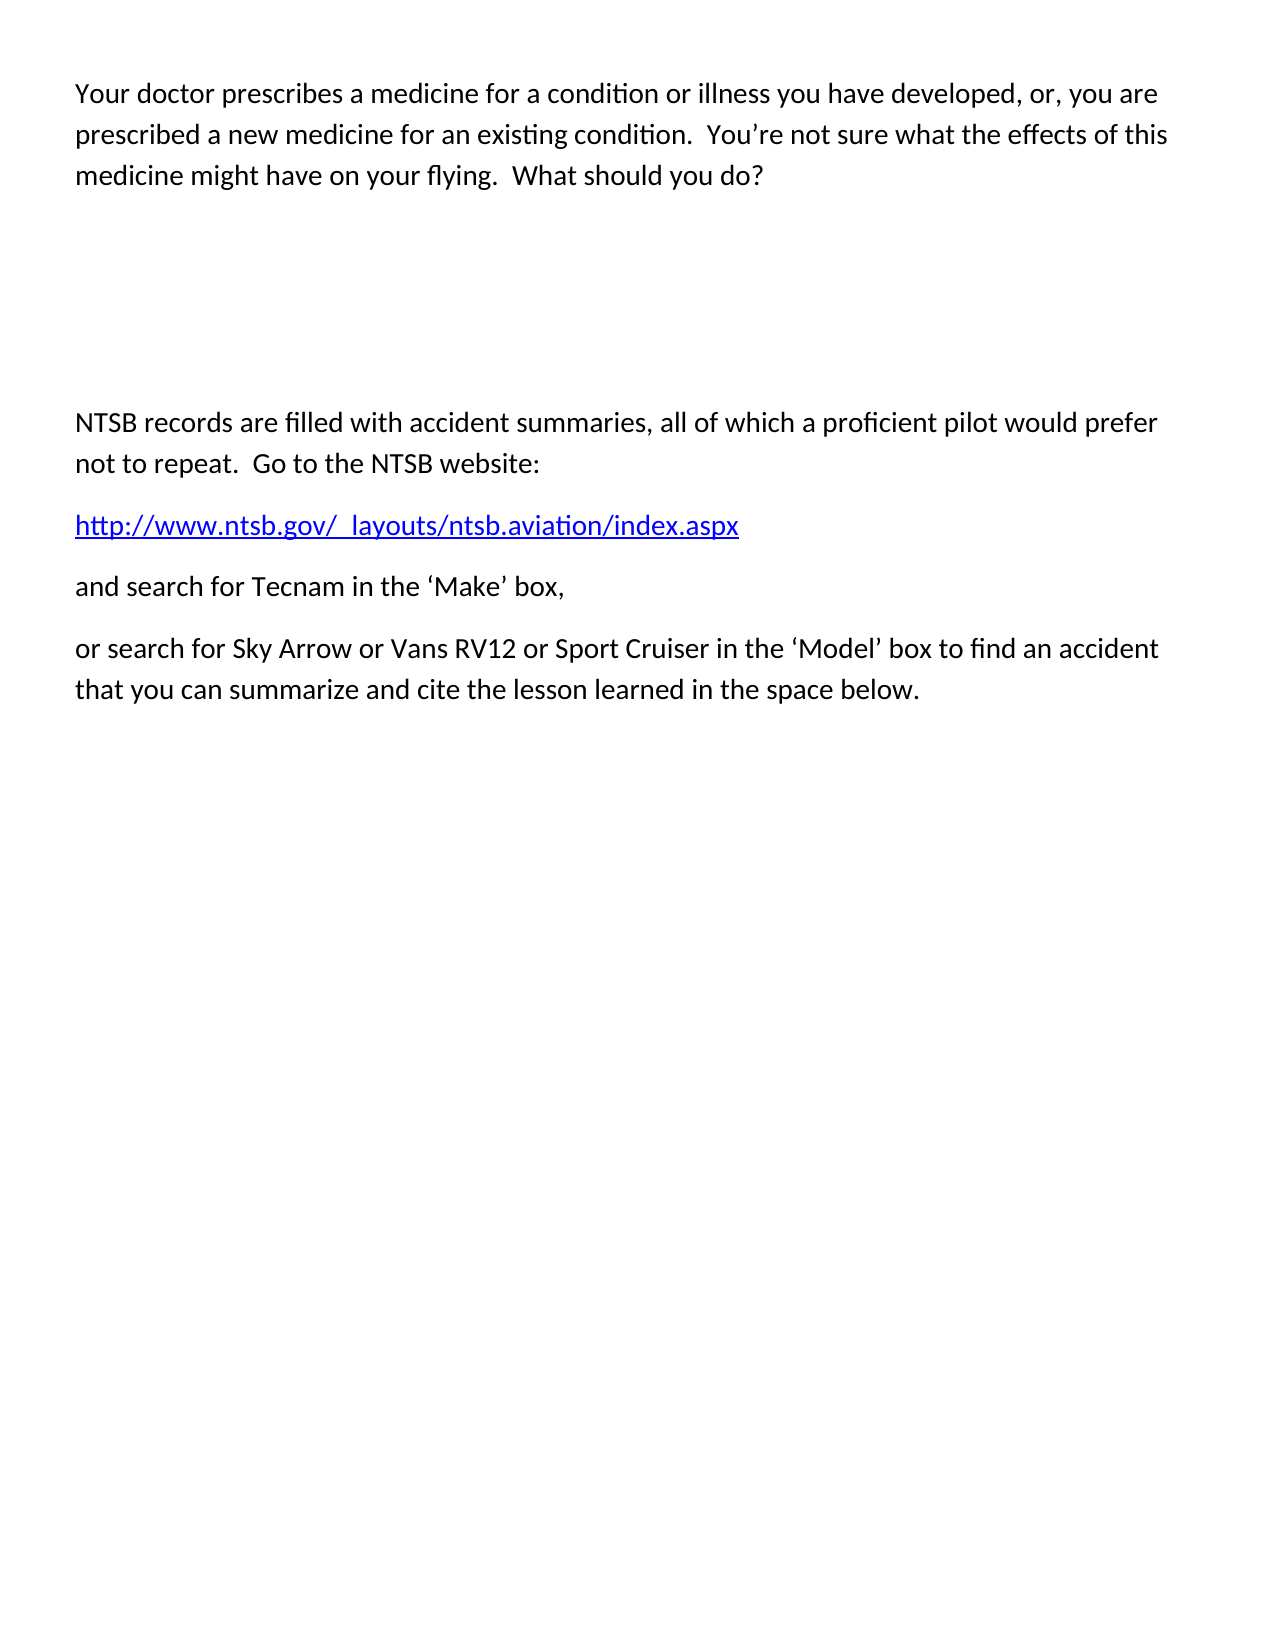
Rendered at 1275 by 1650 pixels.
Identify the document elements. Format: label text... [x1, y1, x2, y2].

text or search for Sky Arrow or Vans RV12 or Sport Cruiser in the ‘Model’ box to find an accident that you can summarize and cite the lesson learned in the space below. [75, 630, 1200, 707]
text NTSB records are filled with accident summaries, all of which a proficient pilot would prefer not to repeat. Go to the NTSB website: [75, 404, 1200, 481]
text http://www.ntsb.gov/_layouts/ntsb.aviation/index.aspx [75, 507, 1200, 542]
text Your doctor prescribes a medicine for a condition or illness you have developed, or, you are prescribed a new medicine for an existing condition. You’re not sure what the effects of this medicine might have on your flying. What should you do? [75, 75, 1200, 192]
text and search for Tecnam in the ‘Make’ box, [75, 568, 1200, 604]
